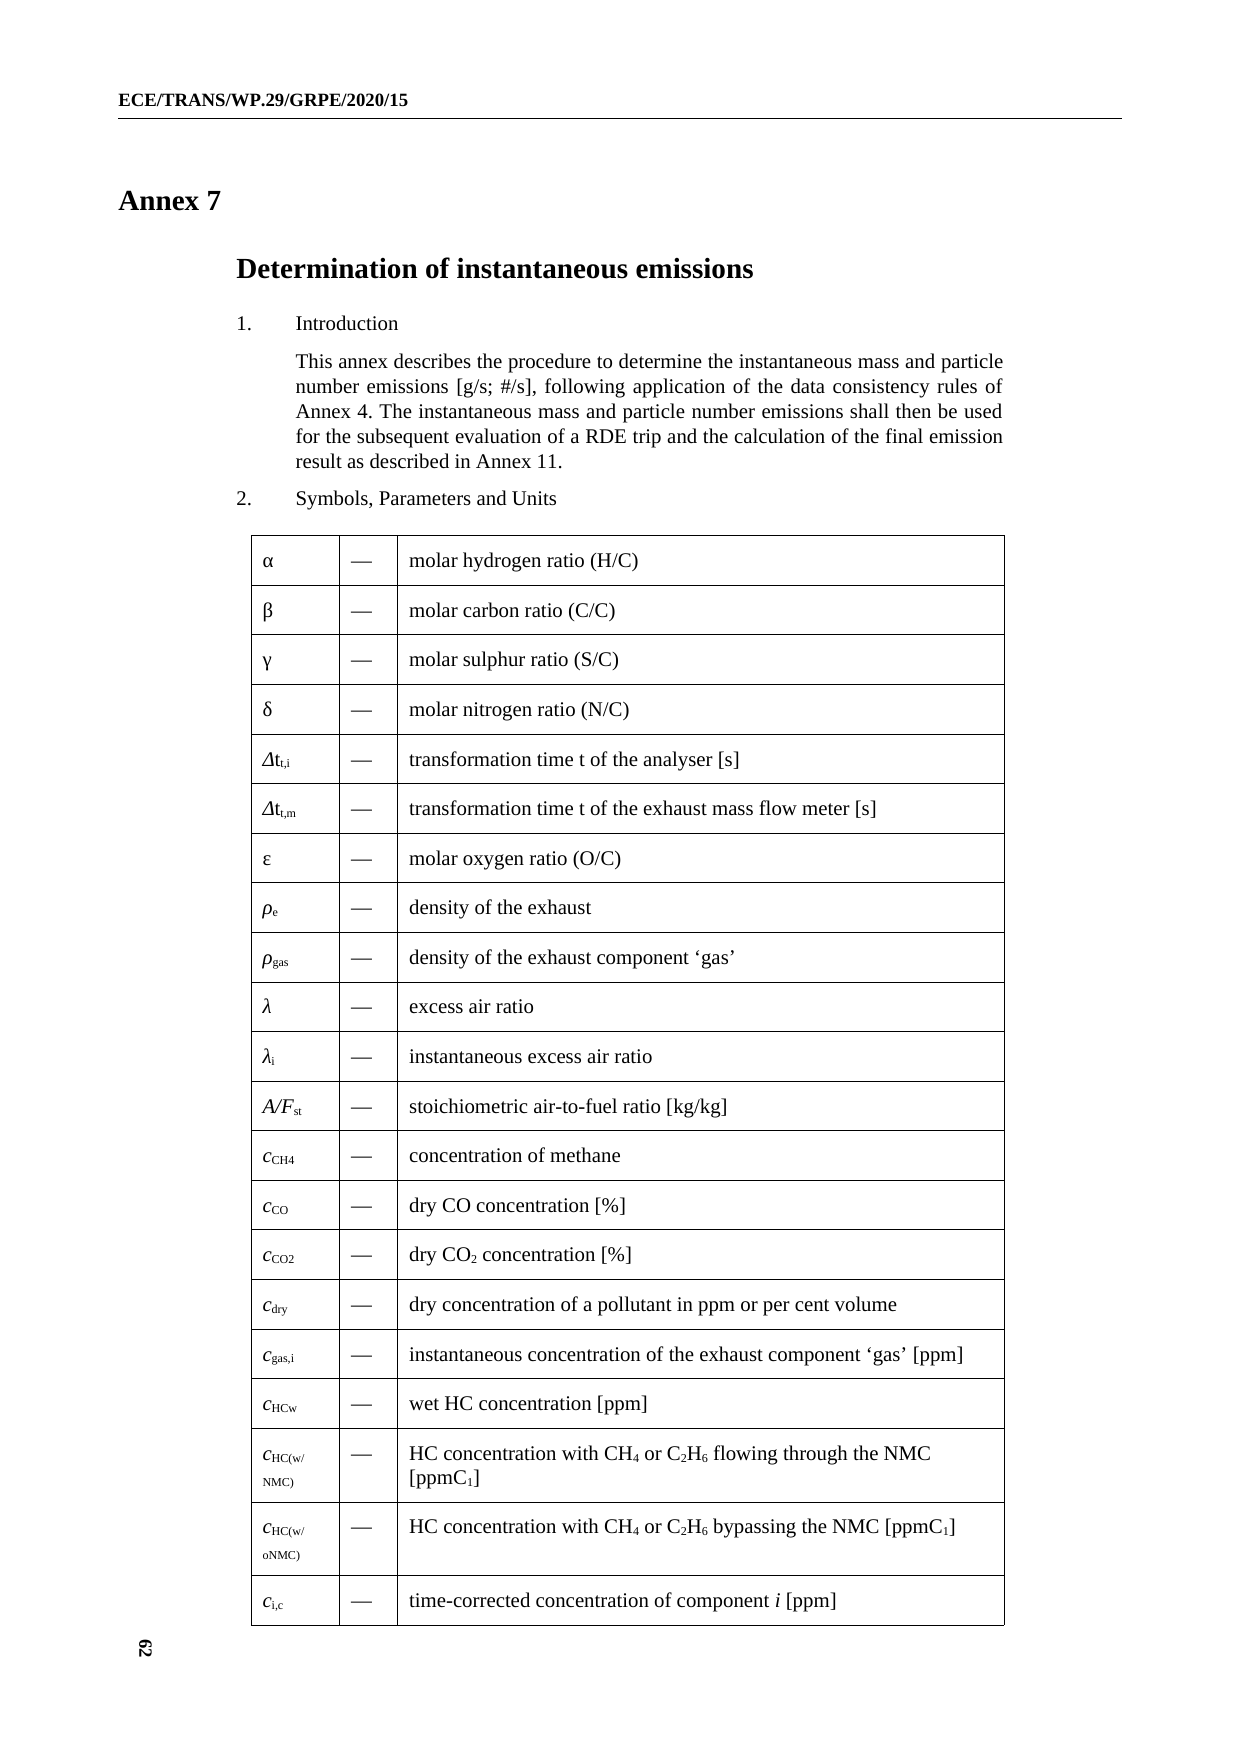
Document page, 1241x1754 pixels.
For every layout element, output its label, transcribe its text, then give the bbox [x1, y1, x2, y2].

table_cell wet HC concentration [ppm] [398, 1379, 1004, 1428]
table_cell Δtt,i [252, 735, 339, 783]
text 1. Introduction [236, 310, 1122, 335]
table_cell molar oxygen ratio (O/C) [398, 834, 1004, 882]
table_cell — [340, 834, 397, 882]
text 2. Symbols, Parameters and Units [236, 485, 1122, 510]
table_cell ρgas [252, 933, 339, 981]
table_header molar hydrogen ratio (H/C) [398, 536, 1004, 585]
table_cell — [340, 1032, 397, 1081]
table_cell — [340, 1230, 397, 1279]
table_cell dry CO2 concentration [%] [398, 1230, 1004, 1279]
table_cell — [340, 784, 397, 833]
table_cell — [340, 1181, 397, 1229]
table_cell HC concentration with CH4 or C2H6 flowing through the NMC [ppmC1] [398, 1429, 1004, 1501]
table_cell γ [252, 635, 339, 684]
table_cell — [340, 1503, 397, 1575]
table_cell — [340, 1131, 397, 1180]
table_cell instantaneous concentration of the exhaust component ‘gas’ [ppm] [398, 1330, 1004, 1378]
table_cell β [252, 586, 339, 634]
table_cell — [340, 1082, 397, 1130]
table_cell molar nitrogen ratio (N/C) [398, 685, 1004, 733]
table_cell — [340, 735, 397, 783]
text Annex 7 [118, 185, 1004, 216]
table_cell Δtt,m [252, 784, 339, 833]
table_cell — [340, 983, 397, 1031]
table_cell — [340, 1429, 397, 1501]
table_cell cHCw [252, 1379, 339, 1428]
table_header — [340, 536, 397, 585]
table_cell excess air ratio [398, 983, 1004, 1031]
table_cell concentration of methane [398, 1131, 1004, 1180]
table_cell cgas,i [252, 1330, 339, 1378]
table_cell cHC(w/NMC) [252, 1429, 339, 1501]
table_cell — [340, 685, 397, 733]
table_cell transformation time t of the exhaust mass flow meter [s] [398, 784, 1004, 833]
table_cell density of the exhaust [398, 883, 1004, 932]
table_cell dry concentration of a pollutant in ppm or per cent volume [398, 1280, 1004, 1328]
text This annex describes the procedure to determine the instantaneous mass and particle number emissions [g/s; #/s], following application of the data consistency rules of Annex 4. The instantaneous mass and particle number emissions shall then be used for the subsequent evaluation of a RDE trip and the calculation of the final emission result as described in Annex 11. [295, 348, 1004, 473]
table_cell cCO2 [252, 1230, 339, 1279]
table_cell ε [252, 834, 339, 882]
table_cell time-corrected concentration of component i [ppm] [398, 1576, 1004, 1624]
table_cell — [340, 1280, 397, 1328]
table_cell δ [252, 685, 339, 733]
table_cell HC concentration with CH4 or C2H6 bypassing the NMC [ppmC1] [398, 1503, 1004, 1575]
table_cell A/Fst [252, 1082, 339, 1130]
table_cell — [340, 933, 397, 981]
table_cell density of the exhaust component ‘gas’ [398, 933, 1004, 981]
table_cell — [340, 1576, 397, 1624]
table_cell — [340, 635, 397, 684]
text Determination of instantaneous emissions [118, 254, 1004, 285]
table_cell cCO [252, 1181, 339, 1229]
table_cell λ [252, 983, 339, 1031]
table_cell — [340, 586, 397, 634]
table_cell dry CO concentration [%] [398, 1181, 1004, 1229]
table_cell — [340, 883, 397, 932]
table_cell cCH4 [252, 1131, 339, 1180]
table_cell molar sulphur ratio (S/C) [398, 635, 1004, 684]
table_cell λi [252, 1032, 339, 1081]
table_cell transformation time t of the analyser [s] [398, 735, 1004, 783]
table_cell ρe [252, 883, 339, 932]
table_cell cHC(w/oNMC) [252, 1503, 339, 1575]
table_header α [252, 536, 339, 585]
table_cell — [340, 1379, 397, 1428]
table_cell cdry [252, 1280, 339, 1328]
table_cell stoichiometric air-to-fuel ratio [kg/kg] [398, 1082, 1004, 1130]
table_cell ci,c [252, 1576, 339, 1624]
table_cell molar carbon ratio (C/C) [398, 586, 1004, 634]
table_cell — [340, 1330, 397, 1378]
table_cell instantaneous excess air ratio [398, 1032, 1004, 1081]
